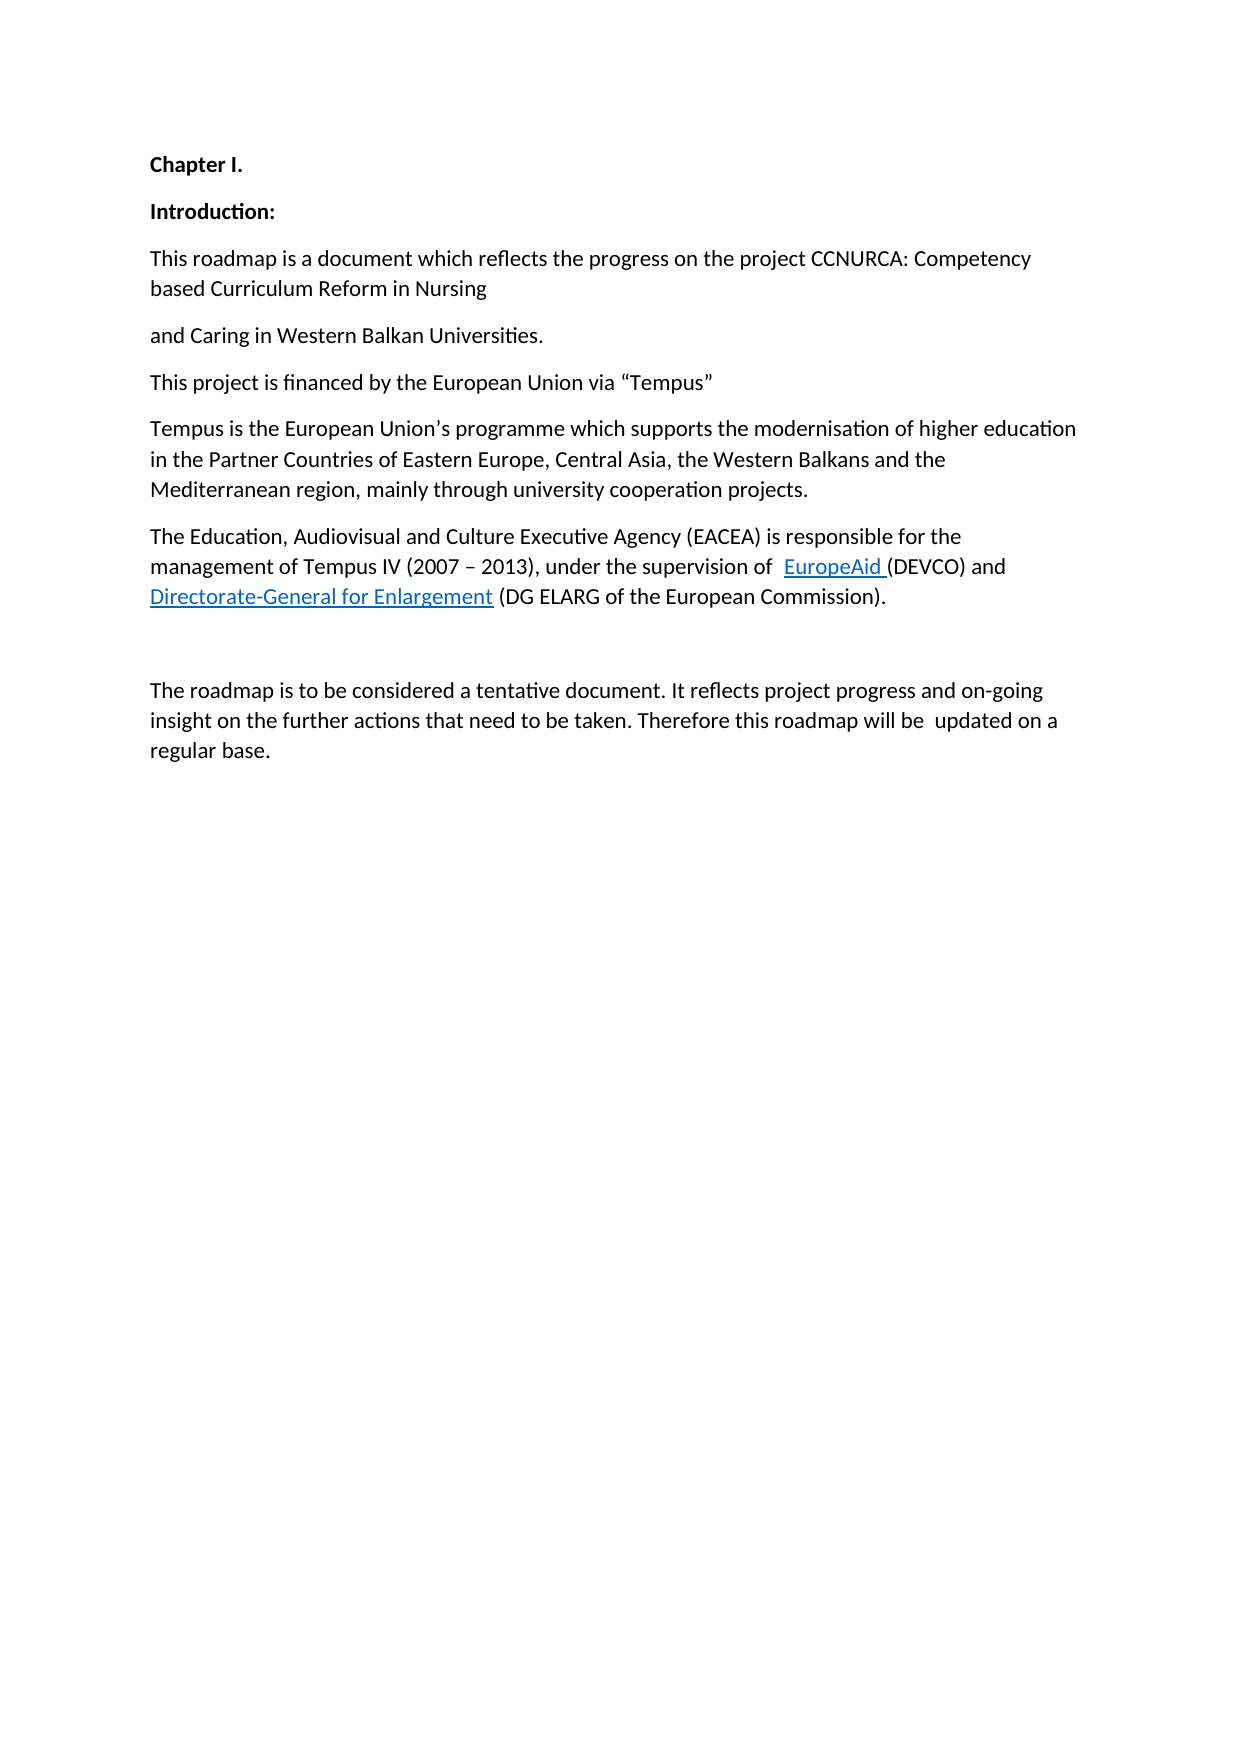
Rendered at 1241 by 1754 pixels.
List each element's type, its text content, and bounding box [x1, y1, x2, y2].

text Chapter I. [150, 150, 1090, 178]
text Introduction: [150, 197, 1090, 225]
text Tempus is the European Union’s programme which supports the modernisation of higher education in the Partner Countries of Eastern Europe, Central Asia, the Western Balkans and the Mediterranean region, mainly through university cooperation projects. [150, 414, 1090, 503]
text This roadmap is a document which reflects the progress on the project CCNURCA: Competency based Curriculum Reform in Nursing [150, 244, 1090, 302]
text The Education, Audiovisual and Culture Executive Agency (EACEA) is responsible for the management of Tempus IV (2007 – 2013), under the supervision of EuropeAid (DEVCO) and Directorate-General for Enlargement (DG ELARG of the European Commission). [150, 522, 1090, 610]
text The roadmap is to be considered a tentative document. It reflects project progress and on-going insight on the further actions that need to be taken. Therefore this roadmap will be updated on a regular base. [150, 676, 1090, 764]
text This project is financed by the European Union via “Tempus” [150, 368, 1090, 396]
text and Caring in Western Balkan Universities. [150, 321, 1090, 349]
